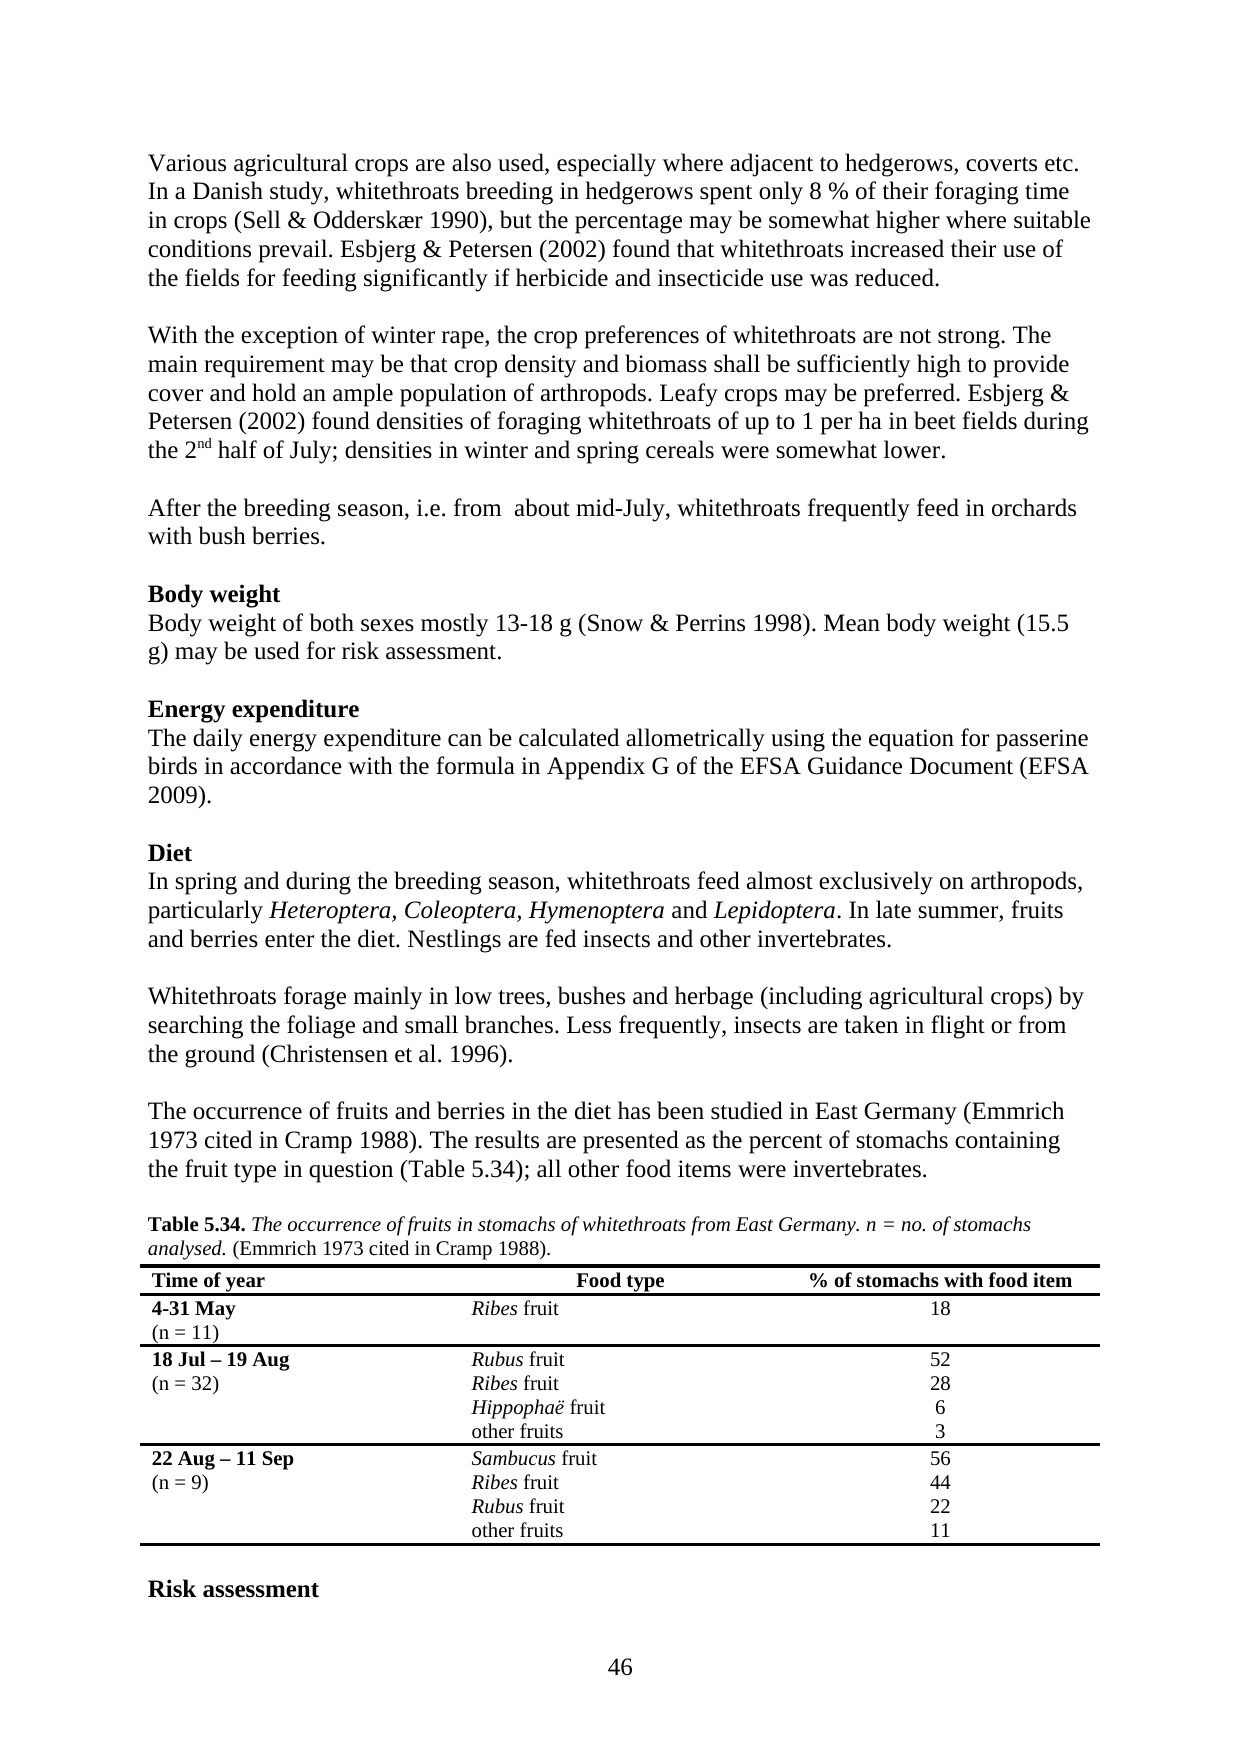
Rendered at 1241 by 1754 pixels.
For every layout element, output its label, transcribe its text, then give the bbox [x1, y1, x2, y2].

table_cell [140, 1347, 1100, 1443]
text With the exception of winter rape, the crop preferences of whitethroats are not strong. The main requirement may be that crop density and biomass shall be sufficiently high to provide cover and hold an ample population of arthropods. Leafy crops may be preferred. Esbjerg & Petersen (2002) found densities of foraging whitethroats of up to 1 per ha in beet fields during the 2nd half of July; densities in winter and spring cereals were somewhat lower. [148, 320, 1092, 464]
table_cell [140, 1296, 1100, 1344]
text The daily energy expenditure can be calculated allometrically using the equation for passerine birds in accordance with the formula in Appendix G of the EFSA Guidance Document (EFSA 2009). [148, 723, 1092, 809]
text After the breeding season, i.e. from about mid-July, whitethroats frequently feed in orchards with bush berries. [148, 493, 1092, 550]
text Body weight [148, 579, 1092, 608]
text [148, 148, 1092, 291]
text Risk assessment [148, 1574, 1092, 1603]
text Body weight of both sexes mostly 13-18 g (Snow & Perrins 1998). Mean body weight (15.5 g) may be used for risk assessment. [148, 608, 1092, 665]
text In spring and during the breeding season, whitethroats feed almost exclusively on arthropods, particularly Heteroptera, Coleoptera, Hymenoptera and Lepidoptera. In late summer, fruits and berries enter the diet. Nestlings are fed insects and other invertebrates. [148, 866, 1092, 953]
text Whitethroats forage mainly in low trees, bushes and herbage (including agricultural crops) by searching the foliage and small branches. Less frequently, insects are taken in flight or from the ground (Christensen et al. 1996). [148, 981, 1092, 1068]
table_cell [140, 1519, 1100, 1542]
text Diet [148, 838, 1092, 866]
text Energy expenditure [148, 694, 1092, 723]
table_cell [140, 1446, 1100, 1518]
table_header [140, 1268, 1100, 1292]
